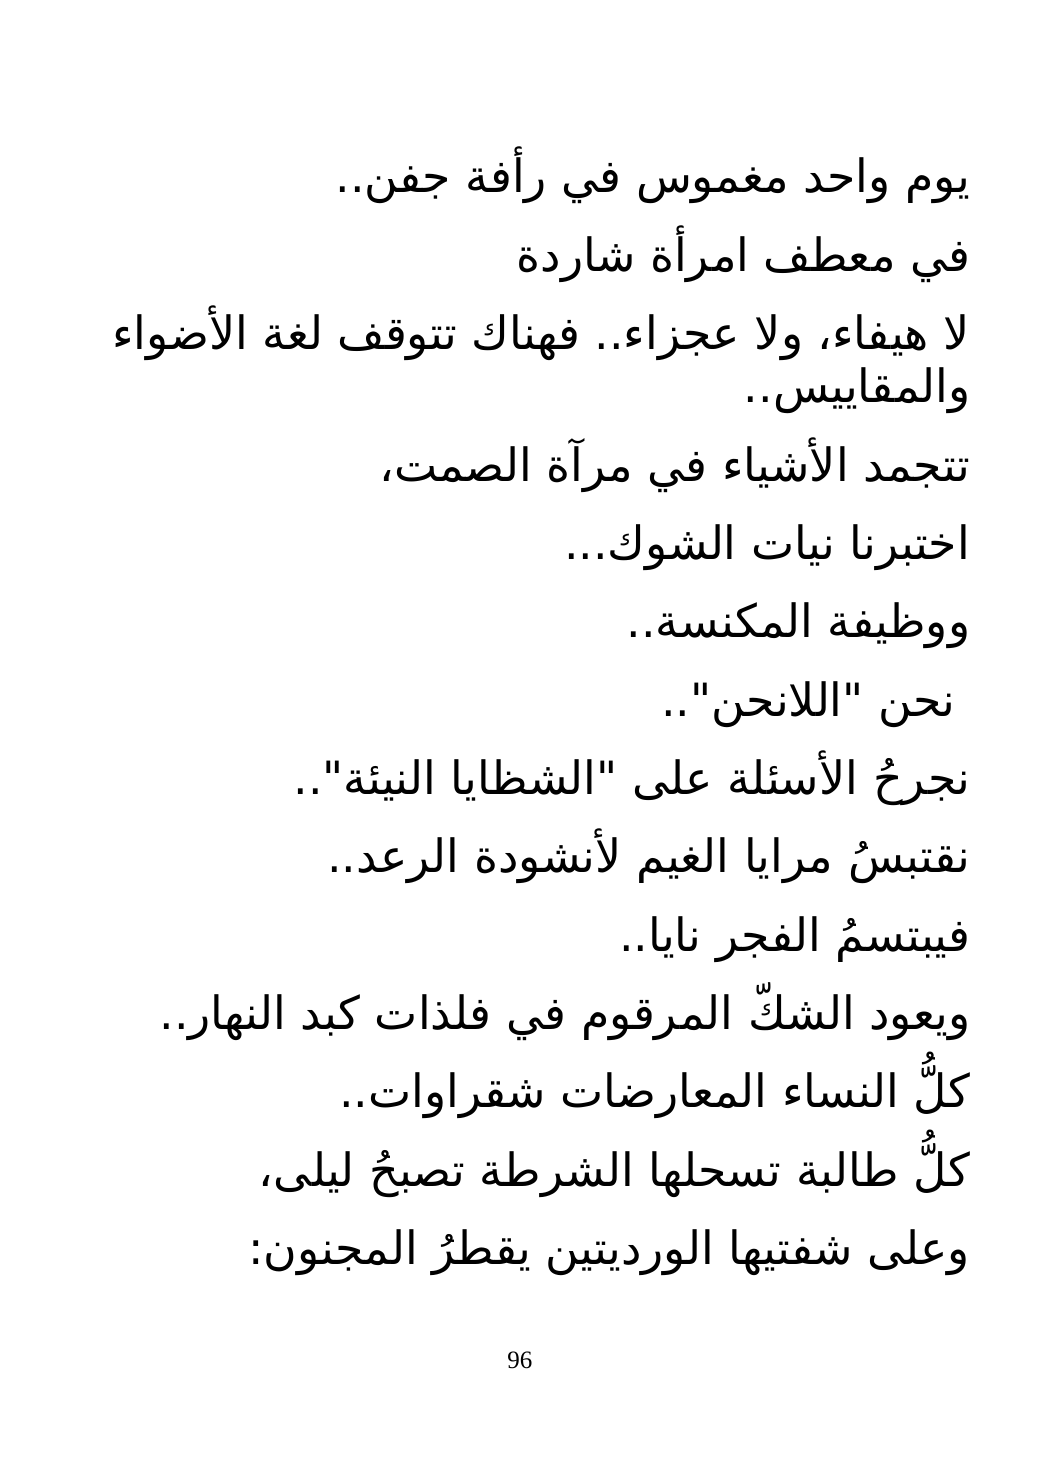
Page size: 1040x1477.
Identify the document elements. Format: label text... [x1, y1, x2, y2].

text كلُّ طالبة تسحلها الشرطة تصبحُ ليلى، [69, 1143, 970, 1197]
text كلُّ النساء المعارضات شقراوات.. [69, 1065, 970, 1118]
text ووظيفة المكنسة.. [69, 595, 970, 648]
text نقتبسُ مرايا الغيم لأنشودة الرعد.. [69, 830, 970, 883]
text فيبتسمُ الفجر نايا.. [69, 908, 970, 962]
text في معطف امرأة شاردة [69, 228, 970, 282]
text اختبرنا نيات الشوك... [69, 517, 970, 570]
text ويعود الشكّ المرقوم في فلذات كبد النهار.. [69, 987, 970, 1040]
text وعلى شفتيها الورديتين يقطرُ المجنون: [69, 1222, 970, 1275]
text لا هيفاء، ولا عجزاء.. فهناك تتوقف لغة الأضواء والمقاييس.. [69, 307, 970, 413]
text يوم واحد مغموس في رأفة جفن.. [69, 150, 970, 203]
text نحن "اللانحن".. [69, 673, 970, 727]
text نجرحُ الأسئلة على "الشظايا النيئة".. [69, 752, 970, 805]
text تتجمد الأشياء في مرآة الصمت، [69, 438, 970, 492]
